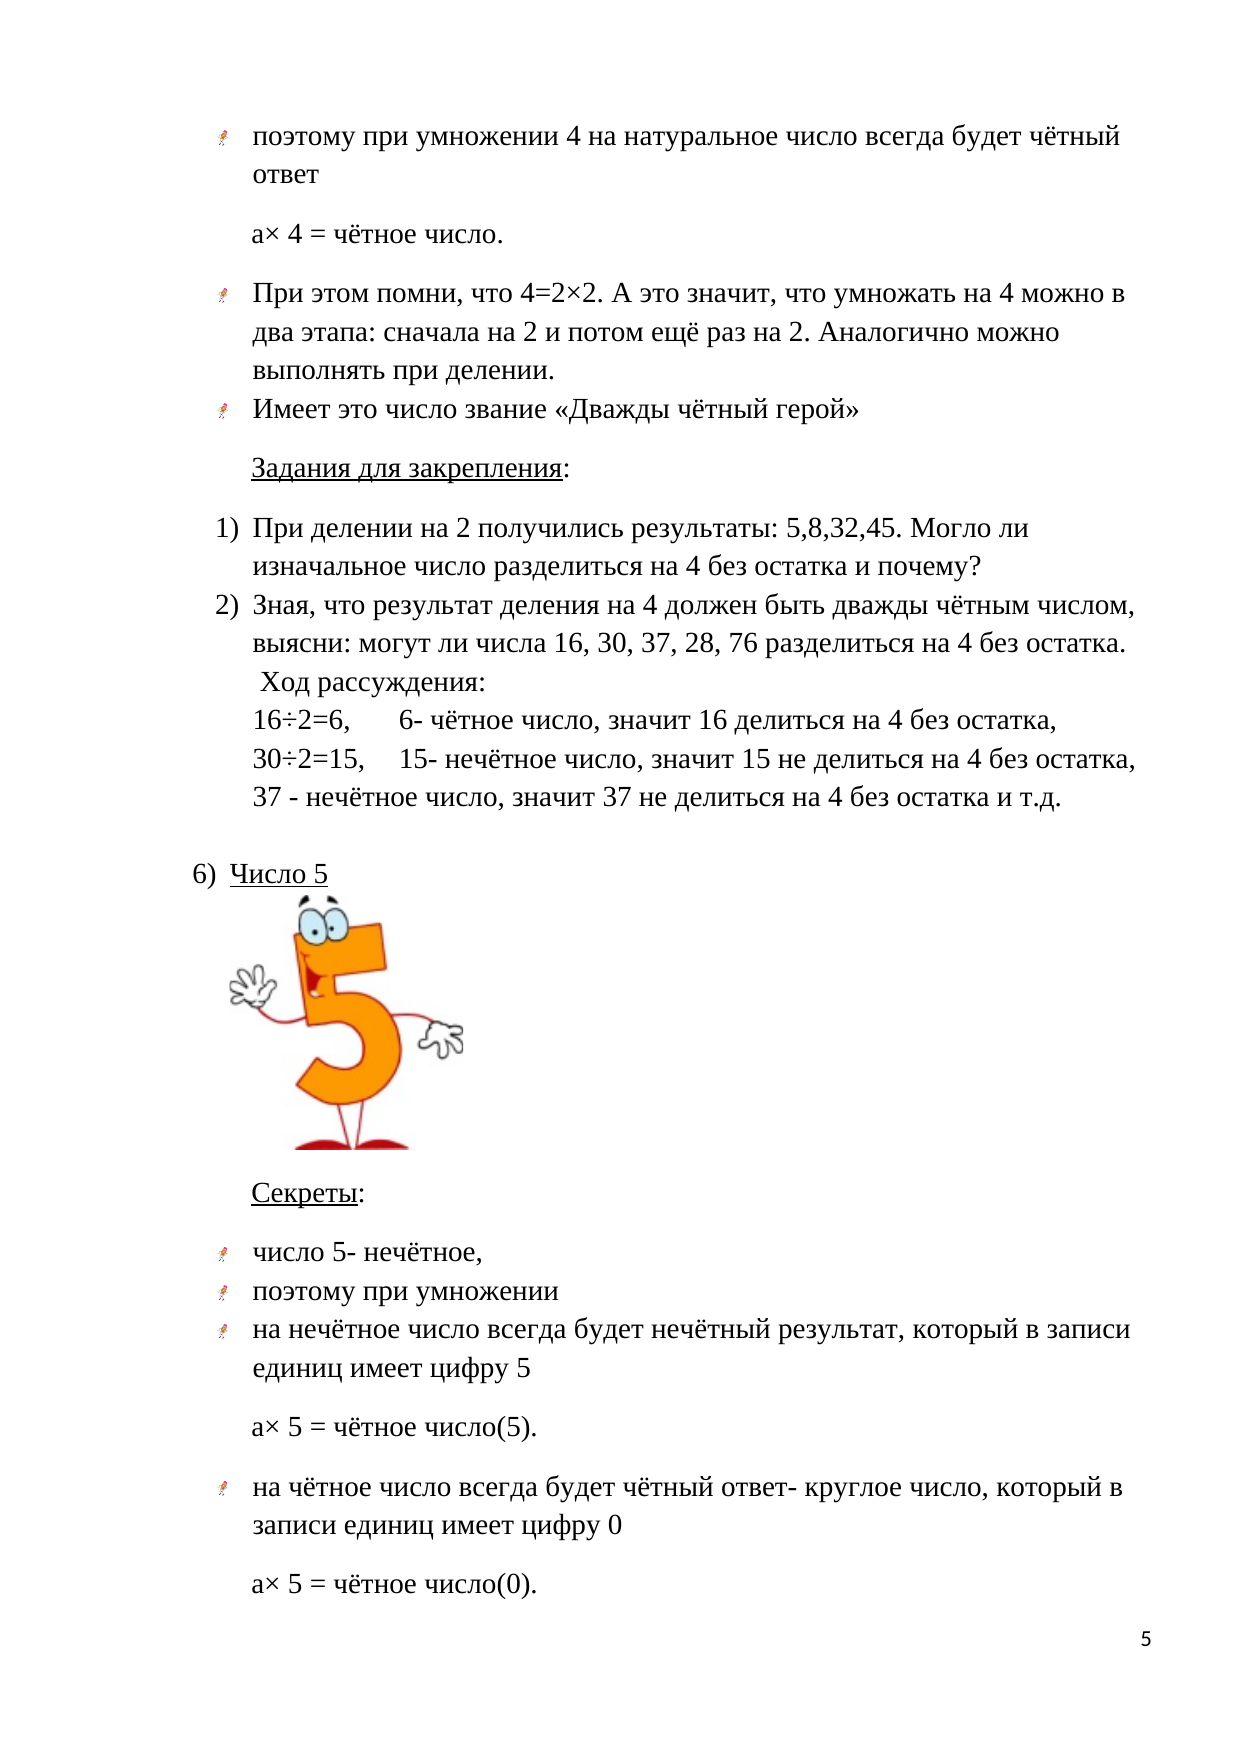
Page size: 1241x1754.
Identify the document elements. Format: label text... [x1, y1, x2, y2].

text а× 5 = чётное число(5). [177, 1409, 1152, 1443]
list Зная, что результат деления на 4 должен быть дважды чётным числом, выясни: могут ли числа 16, 30, 37, 28, 76 разделиться на 4 без остатка. [215, 587, 1152, 659]
list число 5- нечётное, [215, 1234, 1152, 1268]
list Имеет это число звание «Дважды чётный герой» [215, 391, 1152, 424]
list Число 5 [192, 857, 1152, 890]
picture [215, 286, 229, 303]
text Задания для закрепления: [177, 450, 1152, 484]
picture [215, 1283, 229, 1301]
picture [215, 1245, 229, 1262]
picture [215, 1322, 229, 1339]
list поэтому при умножении [215, 1273, 1152, 1306]
list поэтому при умножении 4 на натуральное число всегда будет чётный ответ [215, 118, 1152, 190]
list 16÷2=6, 6- чётное число, значит 16 делиться на 4 без остатка, [252, 702, 1152, 736]
list 30÷2=15, 15- нечётное число, значит 15 не делиться на 4 без остатка, [252, 741, 1152, 774]
list Ход рассуждения: [252, 664, 1152, 697]
list При этом помни, что 4=2×2. А это значит, что умножать на 4 можно в два этапа: сначала на 2 и потом ещё раз на 2. Аналогично можно выполнять при делении. [215, 275, 1152, 386]
list 37 - нечётное число, значит 37 не делиться на 4 без остатка и т.д. [252, 779, 1152, 813]
list на нечётное число всегда будет нечётный результат, который в записи единиц имеет цифру 5 [215, 1311, 1152, 1383]
picture [229, 895, 464, 1150]
picture [215, 401, 229, 419]
text а× 5 = чётное число(0). [177, 1567, 1152, 1600]
picture [215, 128, 229, 146]
list При делении на 2 получились результаты: 5,8,32,45. Могло ли изначальное число разделиться на 4 без остатка и почему? [215, 510, 1152, 582]
text а× 4 = чётное число. [177, 216, 1152, 249]
list на чётное число всегда будет чётный ответ- круглое число, который в записи единиц имеет цифру 0 [215, 1469, 1152, 1541]
picture [215, 1479, 229, 1496]
text Секреты: [177, 1175, 1152, 1208]
